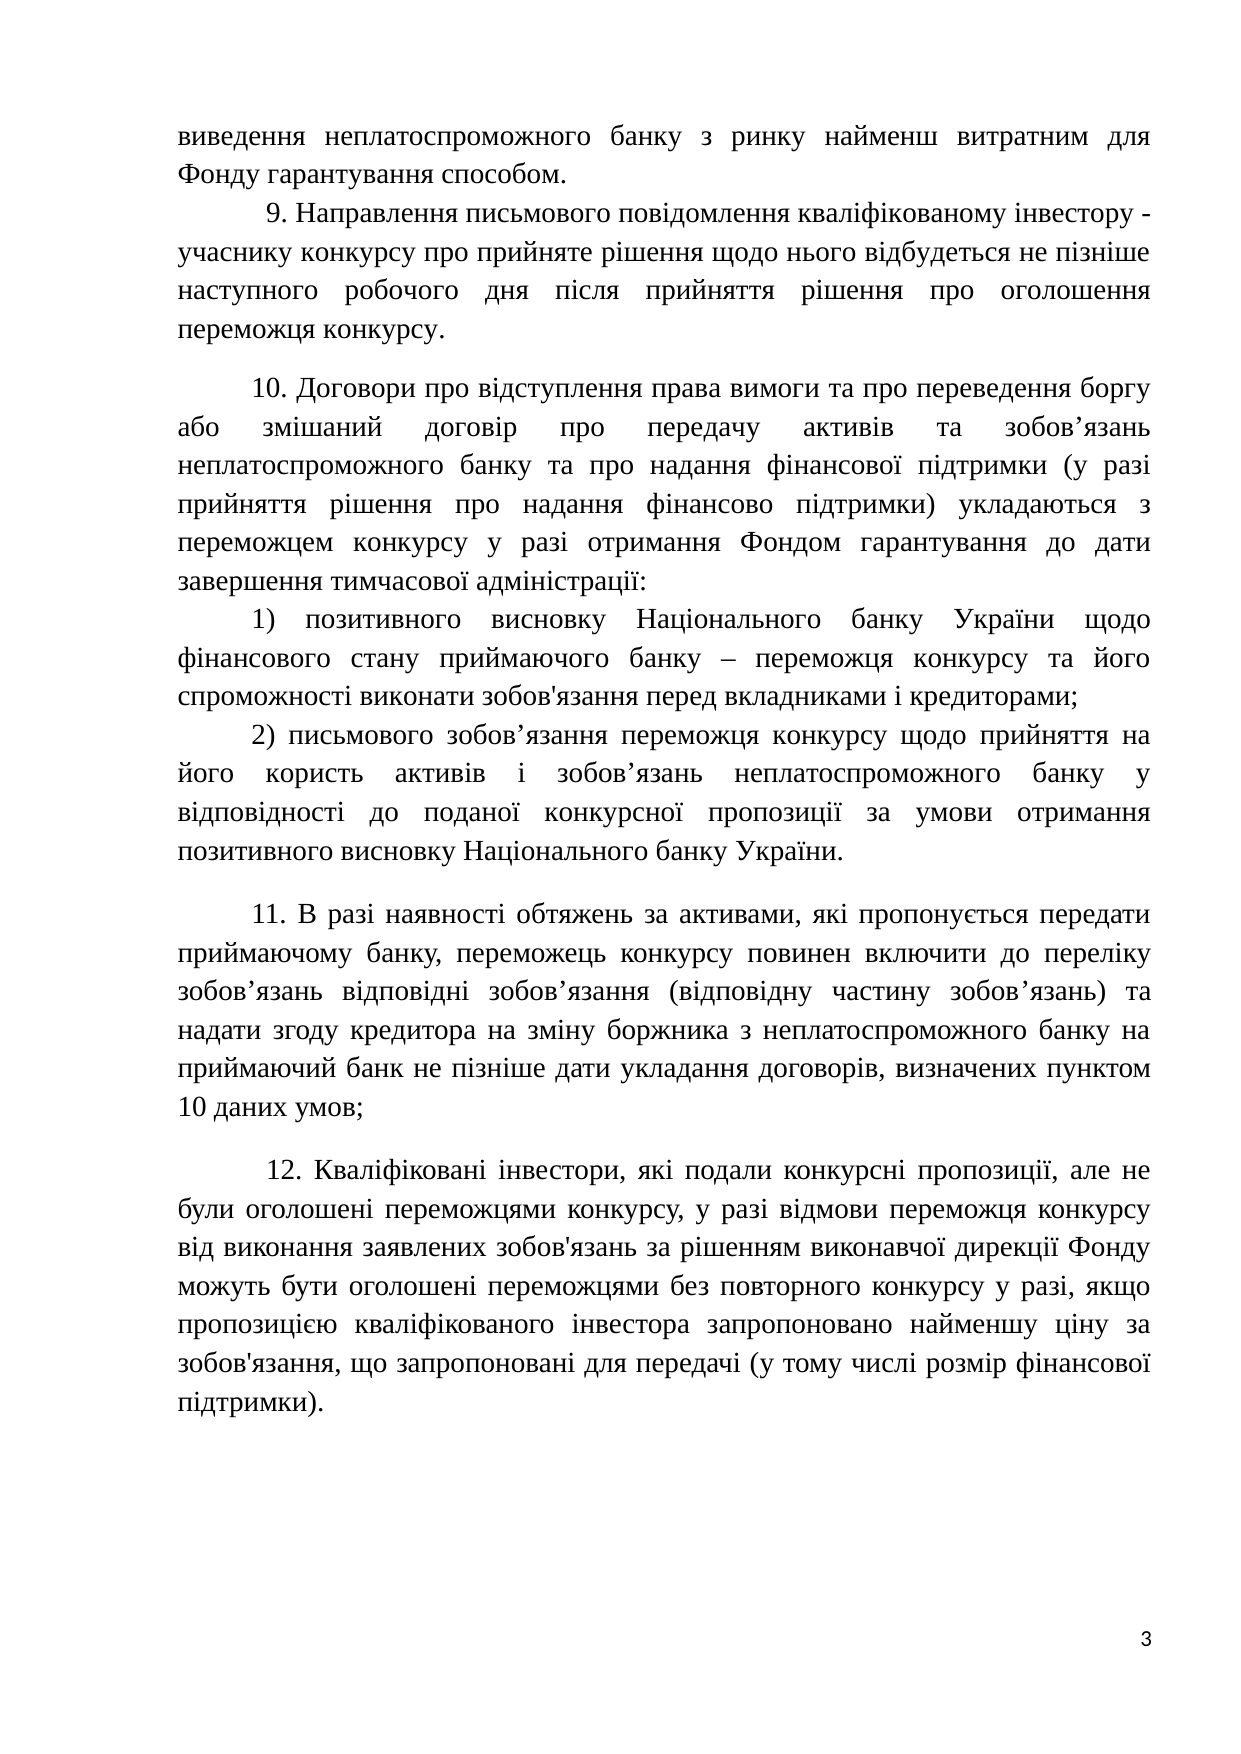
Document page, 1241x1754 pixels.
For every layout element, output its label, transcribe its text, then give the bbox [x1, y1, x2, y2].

subtitle 11. В разі наявності обтяжень за активами, які пропонується передати приймаючому банку, переможець конкурсу повинен включити до переліку зобов’язань відповідні зобов’язання (відповідну частину зобов’язань) та надати згоду кредитора на зміну боржника з неплатоспроможного банку на приймаючий банк не пізніше дати укладання договорів, визначених пунктом 10 даних умов; [177, 896, 1152, 1122]
text 1) позитивного висновку Національного банку України щодо фінансового стану приймаючого банку – переможця конкурсу та його спроможності виконати зобов'язання перед вкладниками і кредиторами; [177, 601, 1152, 712]
text 2) письмового зобов’язання переможця конкурсу щодо прийняття на його користь активів і зобов’язань неплатоспроможного банку у відповідності до поданої конкурсної пропозиції за умови отримання позитивного висновку Національного банку України. [177, 717, 1152, 866]
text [177, 118, 1152, 190]
text 9. Направлення письмового повідомлення кваліфікованому інвестору - учаснику конкурсу про прийняте рішення щодо нього відбудеться не пізніше наступного робочого дня після прийняття рішення про оголошення переможця конкурсу. [177, 195, 1152, 344]
text 10. Договори про відступлення права вимоги та про переведення боргу або змішаний договір про передачу активів та зобов’язань неплатоспроможного банку та про надання фінансової підтримки (у разі прийняття рішення про надання фінансово підтримки) укладаються з переможцем конкурсу у разі отримання Фондом гарантування до дати завершення тимчасової адміністрації: [177, 370, 1152, 596]
subtitle 12. Кваліфіковані інвестори, які подали конкурсні пропозиції, але не були оголошені переможцями конкурсу, у разі відмови переможця конкурсу від виконання заявлених зобов'язань за рішенням виконавчої дирекції Фонду можуть бути оголошені переможцями без повторного конкурсу у разі, якщо пропозицією кваліфікованого інвестора запропоновано найменшу ціну за зобов'язання, що запропоновані для передачі (у тому числі розмір фінансової підтримки). [177, 1152, 1152, 1417]
